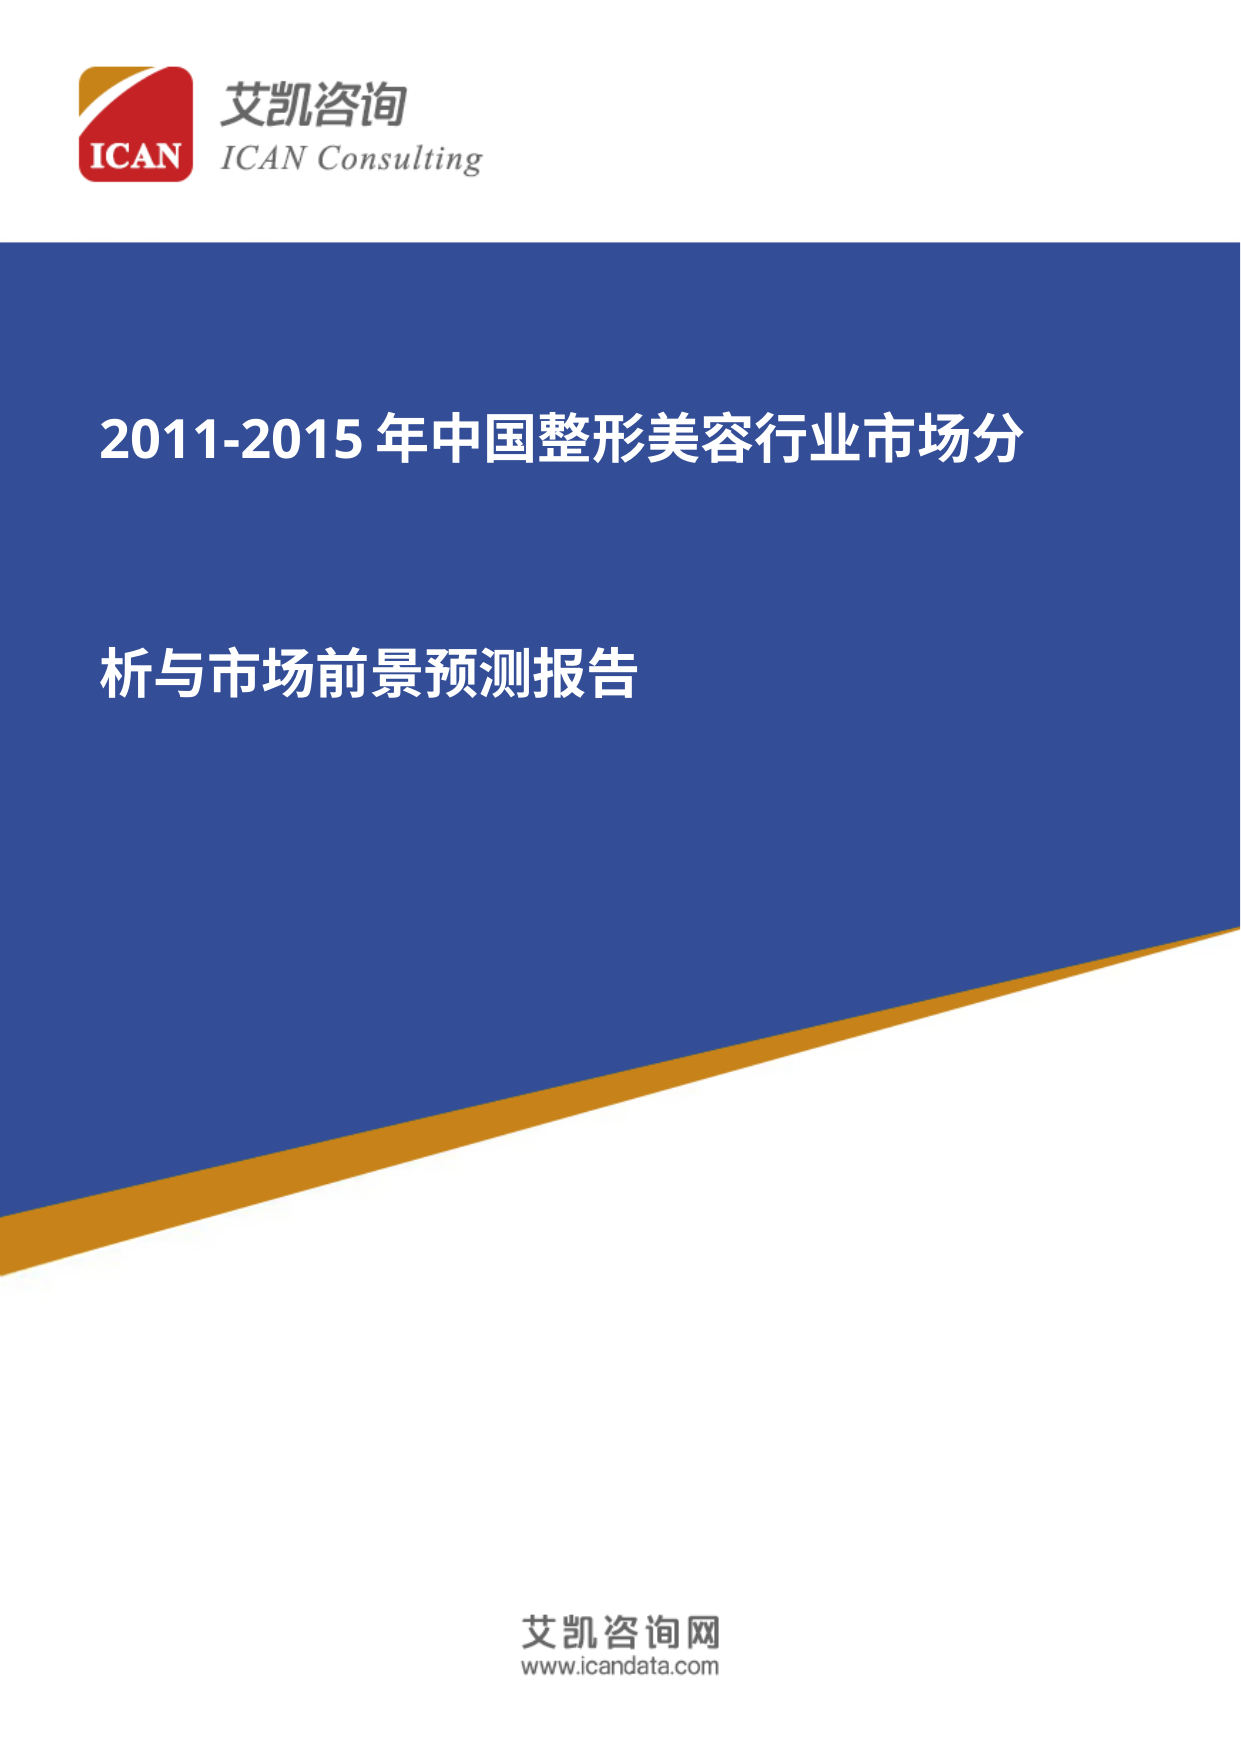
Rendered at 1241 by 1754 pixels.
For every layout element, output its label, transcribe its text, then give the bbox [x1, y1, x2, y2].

picture [0, 5, 1241, 1754]
subtitle 2011-2015年中国整形美容行业市场分析与市场前景预测报告 [99, 386, 1053, 718]
